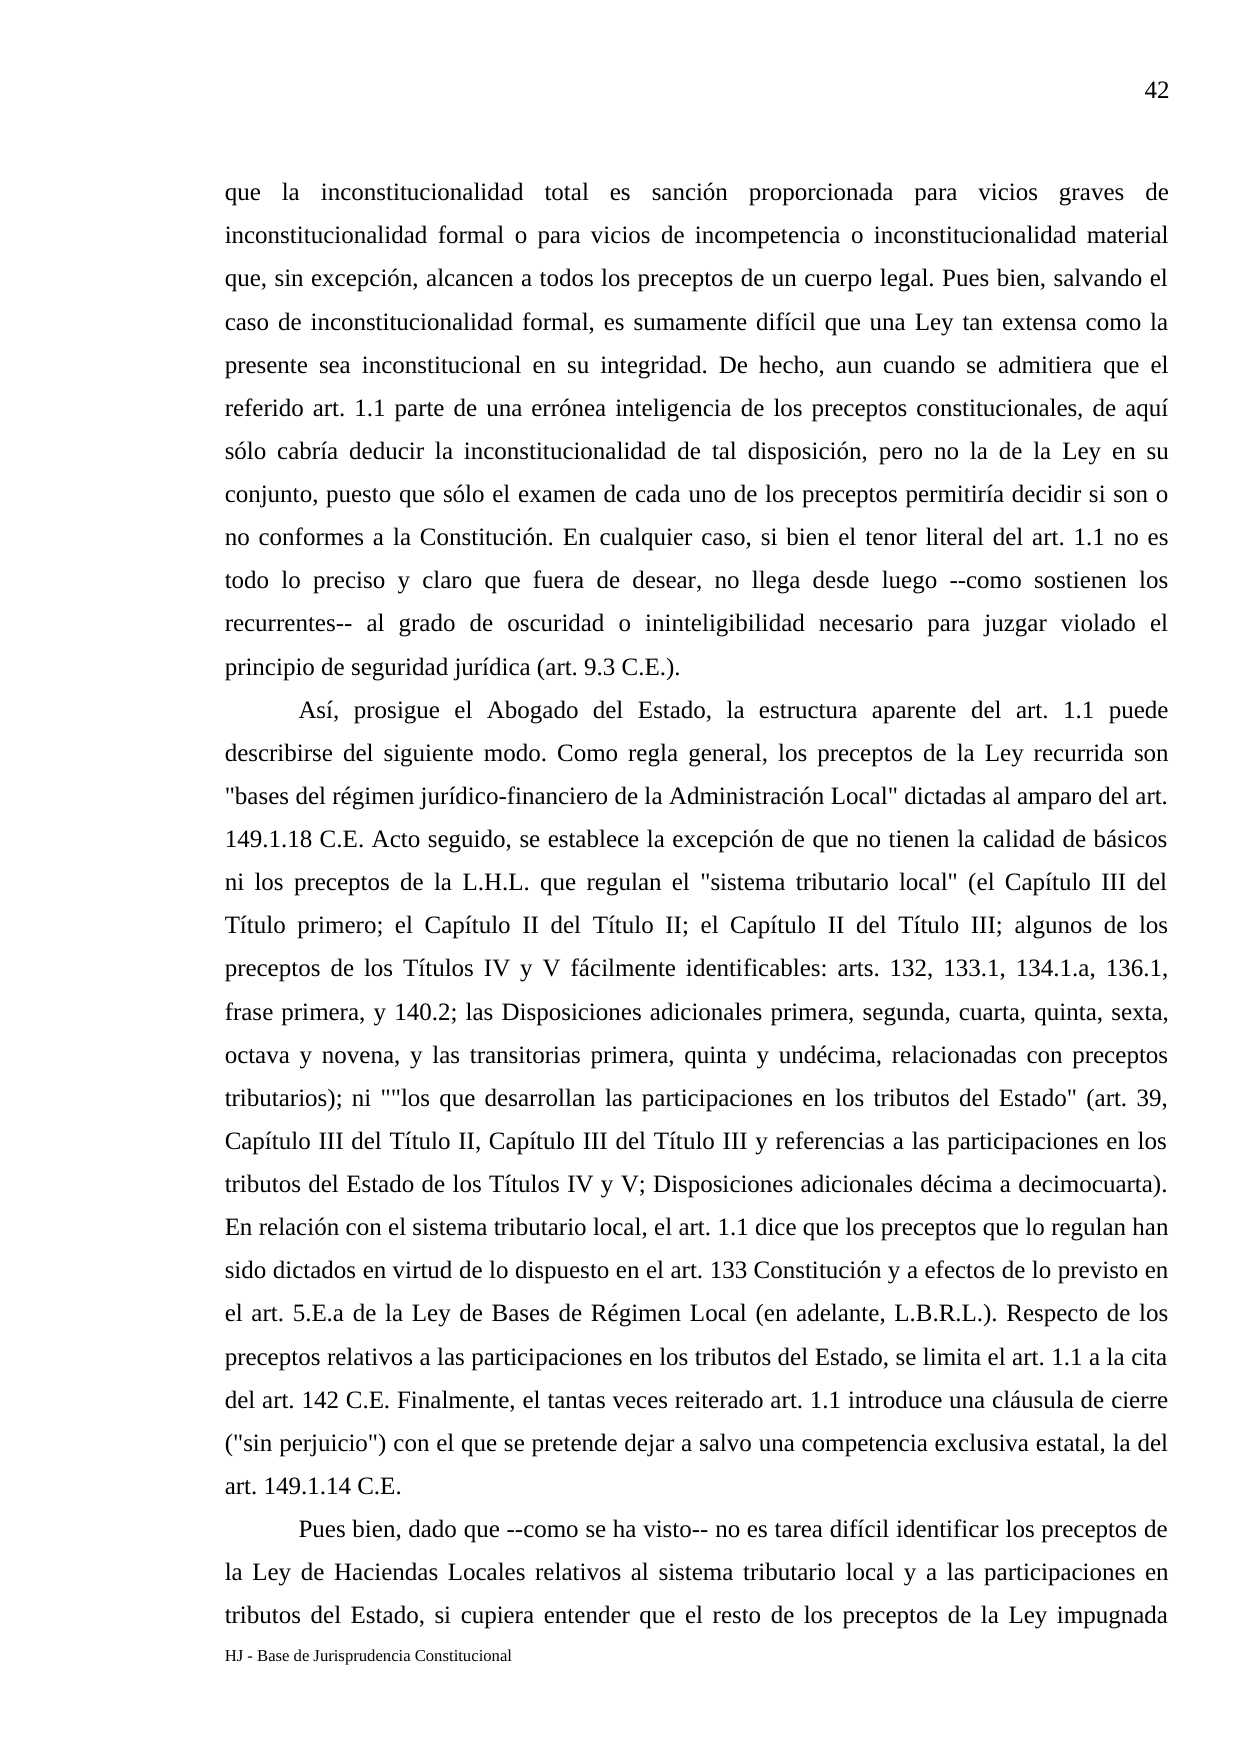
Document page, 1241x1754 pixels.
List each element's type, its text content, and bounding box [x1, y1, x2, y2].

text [224, 177, 1169, 680]
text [224, 1514, 1169, 1629]
text Así, prosigue el Abogado del Estado, la estructura aparente del art. 1.1 puede describirse del siguiente modo. Como regla general, los preceptos de la Ley recurrida son "bases del régimen jurídico-financiero de la Administración Local" dictadas al amparo del art. 149.1.18 C.E. Acto seguido, se establece la excepción de que no tienen la calidad de básicos ni los preceptos de la L.H.L. que regulan el "sistema tributario local" (el Capítulo III del Título primero; el Capítulo II del Título II; el Capítulo II del Título III; algunos de los preceptos de los Títulos IV y V fácilmente identificables: arts. 132, 133.1, 134.1.a, 136.1, frase primera, y 140.2; las Disposiciones adicionales primera, segunda, cuarta, quinta, sexta, octava y novena, y las transitorias primera, quinta y undécima, relacionadas con preceptos tributarios); ni ""los que desarrollan las participaciones en los tributos del Estado" (art. 39, Capítulo III del Título II, Capítulo III del Título III y referencias a las participaciones en los tributos del Estado de los Títulos IV y V; Disposiciones adicionales décima a decimocuarta). En relación con el sistema tributario local, el art. 1.1 dice que los preceptos que lo regulan han sido dictados en virtud de lo dispuesto en el art. 133 Constitución y a efectos de lo previsto en el art. 5.E.a de la Ley de Bases de Régimen Local (en adelante, L.B.R.L.). Respecto de los preceptos relativos a las participaciones en los tributos del Estado, se limita el art. 1.1 a la cita del art. 142 C.E. Finalmente, el tantas veces reiterado art. 1.1 introduce una cláusula de cierre ("sin perjuicio") con el que se pretende dejar a salvo una competencia exclusiva estatal, la del art. 149.1.14 C.E. [224, 695, 1169, 1500]
